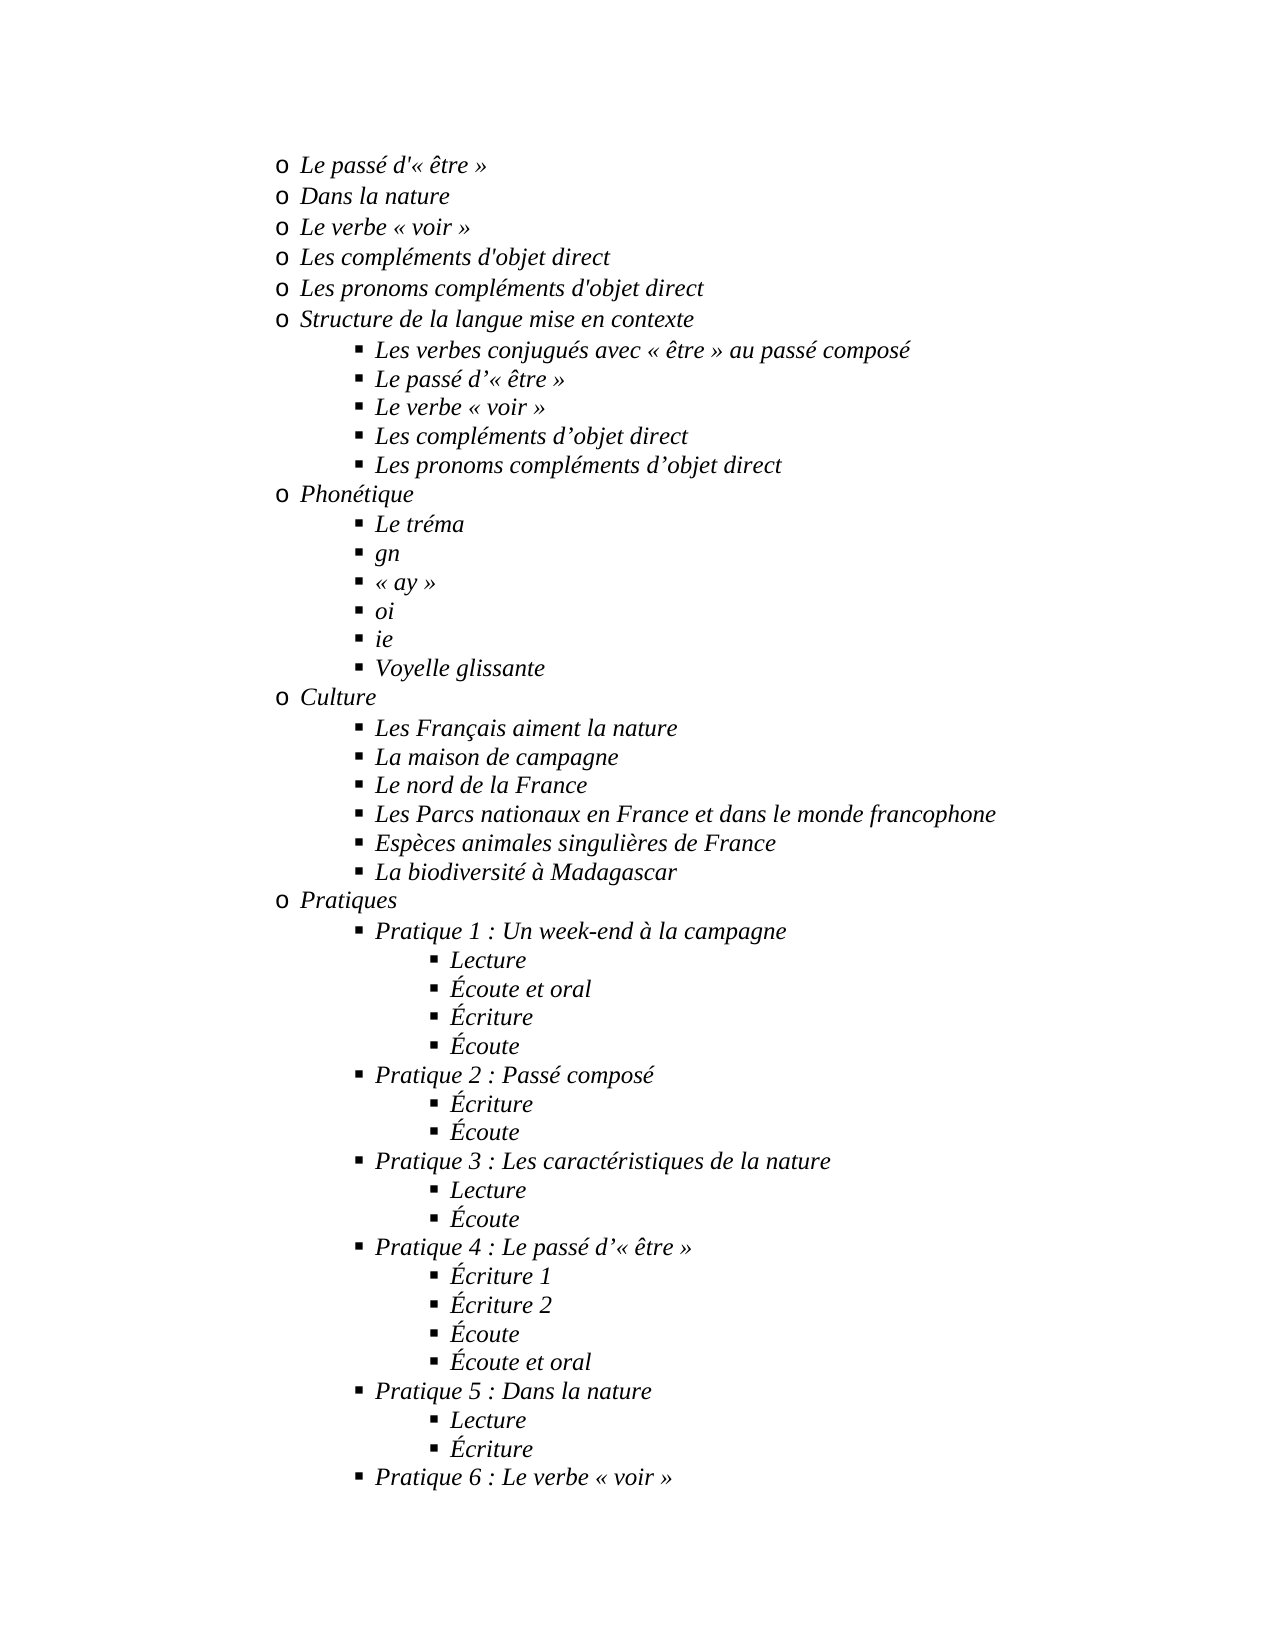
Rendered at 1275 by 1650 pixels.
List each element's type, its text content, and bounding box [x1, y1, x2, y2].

list Les Parcs nationaux en France et dans le monde francophone [353, 799, 1125, 828]
list Le nord de la France [353, 770, 1125, 799]
list Écriture 1 [428, 1261, 1125, 1290]
list Écoute [428, 1319, 1125, 1347]
list Culture [274, 682, 1125, 713]
list La maison de campagne [353, 742, 1125, 770]
list oi [353, 596, 1125, 624]
list Pratique 5 : Dans la nature [353, 1376, 1125, 1405]
list Écriture [428, 1434, 1125, 1462]
list gn [353, 538, 1125, 567]
list Voyelle glissante [353, 653, 1125, 682]
list Dans la nature [274, 181, 1125, 212]
list Le verbe « voir » [353, 392, 1125, 421]
list Le verbe « voir » [274, 212, 1125, 242]
list Les pronoms compléments d'objet direct [274, 273, 1125, 304]
list Les verbes conjugués avec « être » au passé composé [353, 335, 1125, 364]
list Pratique 6 : Le verbe « voir » [353, 1462, 1125, 1491]
list Écoute et oral [428, 974, 1125, 1002]
list Le passé d’« être » [353, 364, 1125, 392]
list Écoute [428, 1117, 1125, 1146]
list Pratiques [274, 885, 1125, 916]
list Écoute [428, 1204, 1125, 1232]
list « ay » [353, 567, 1125, 596]
list Structure de la langue mise en contexte [274, 304, 1125, 335]
list Écriture [428, 1089, 1125, 1117]
list Les pronoms compléments d’objet direct [353, 450, 1125, 479]
list Les Français aiment la nature [353, 713, 1125, 742]
list Pratique 1 : Un week-end à la campagne [353, 916, 1125, 945]
list Écoute [428, 1031, 1125, 1060]
list Les compléments d’objet direct [353, 421, 1125, 450]
list Pratique 2 : Passé composé [353, 1060, 1125, 1089]
list Le passé d'« être » [274, 150, 1125, 181]
list Les compléments d'objet direct [274, 242, 1125, 273]
list Pratique 3 : Les caractéristiques de la nature [353, 1146, 1125, 1175]
list Phonétique [274, 479, 1125, 509]
list La biodiversité à Madagascar [353, 857, 1125, 885]
list Espèces animales singulières de France [353, 828, 1125, 857]
list Lecture [428, 1175, 1125, 1204]
list Lecture [428, 1405, 1125, 1434]
list Écoute et oral [428, 1347, 1125, 1376]
list Écriture [428, 1002, 1125, 1031]
list Lecture [428, 945, 1125, 974]
list ie [353, 624, 1125, 653]
list Écriture 2 [428, 1290, 1125, 1319]
list Le tréma [353, 509, 1125, 538]
list Pratique 4 : Le passé d’« être » [353, 1232, 1125, 1261]
